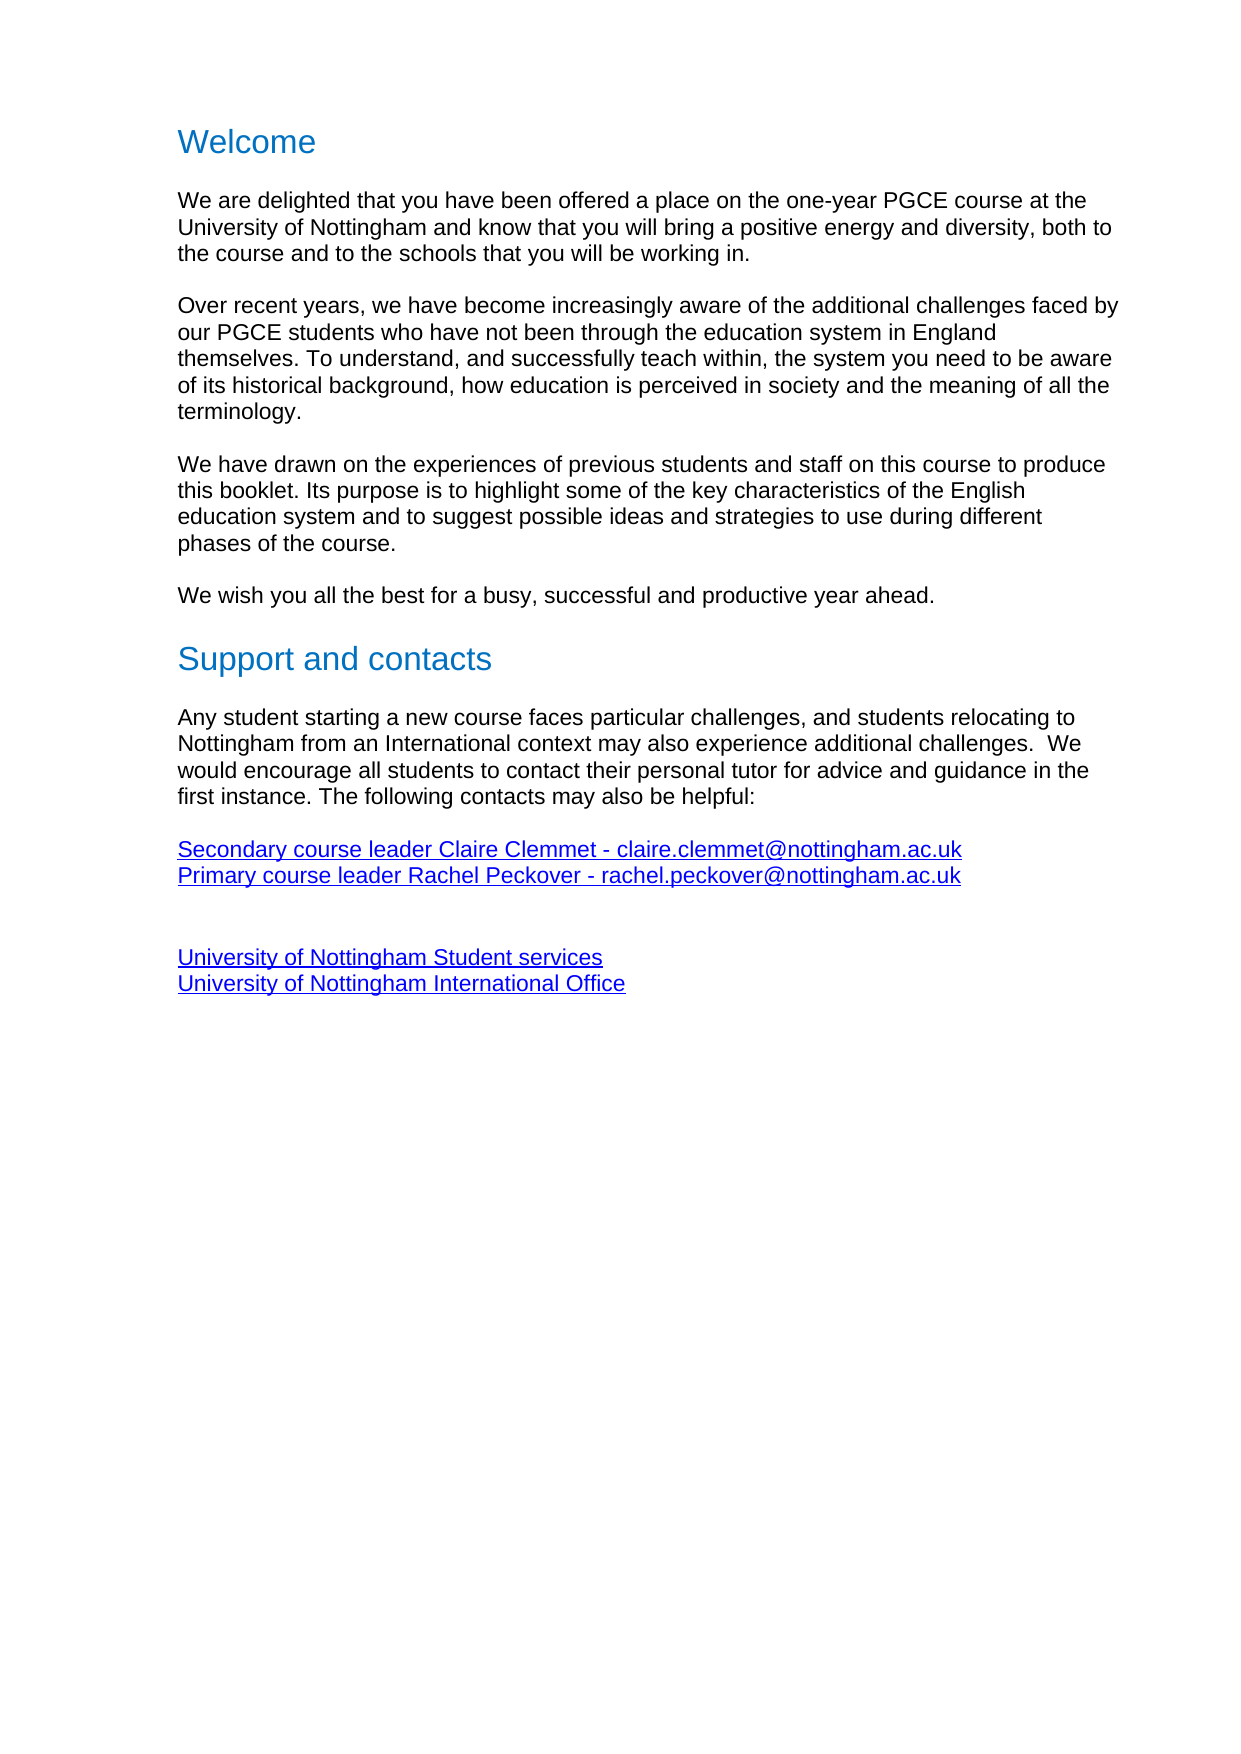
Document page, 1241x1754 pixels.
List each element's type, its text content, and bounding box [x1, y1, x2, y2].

text Secondary course leader Claire Clemmet - claire.clemmet@nottingham.ac.uk [177, 836, 1122, 862]
subtitle Welcome [177, 122, 1122, 161]
text Over recent years, we have become increasingly aware of the additional challenges faced by our PGCE students who have not been through the education system in England themselves. To understand, and successfully teach within, the system you need to be aware of its historical background, how education is perceived in society and the meaning of all the terminology. [177, 292, 1122, 424]
text Primary course leader Rachel Peckover - rachel.peckover@nottingham.ac.uk [177, 862, 1122, 888]
text We wish you all the best for a busy, successful and productive year ahead. [177, 582, 1122, 609]
subtitle Support and contacts [177, 639, 1122, 678]
text University of Nottingham Student services [177, 944, 1122, 970]
text Any student starting a new course faces particular challenges, and students relocating to Nottingham from an International context may also experience additional challenges. We would encourage all students to contact their personal tutor for advice and guidance in the first instance. The following contacts may also be helpful: [177, 704, 1122, 809]
text We have drawn on the experiences of previous students and staff on this course to produce this booklet. Its purpose is to highlight some of the key characteristics of the English education system and to suggest possible ideas and strategies to use during different phases of the course. [177, 451, 1122, 556]
text University of Nottingham International Office [177, 970, 1122, 996]
text We are delighted that you have been offered a place on the one-year PGCE course at the University of Nottingham and know that you will bring a positive energy and diversity, both to the course and to the schools that you will be working in. [177, 187, 1122, 266]
